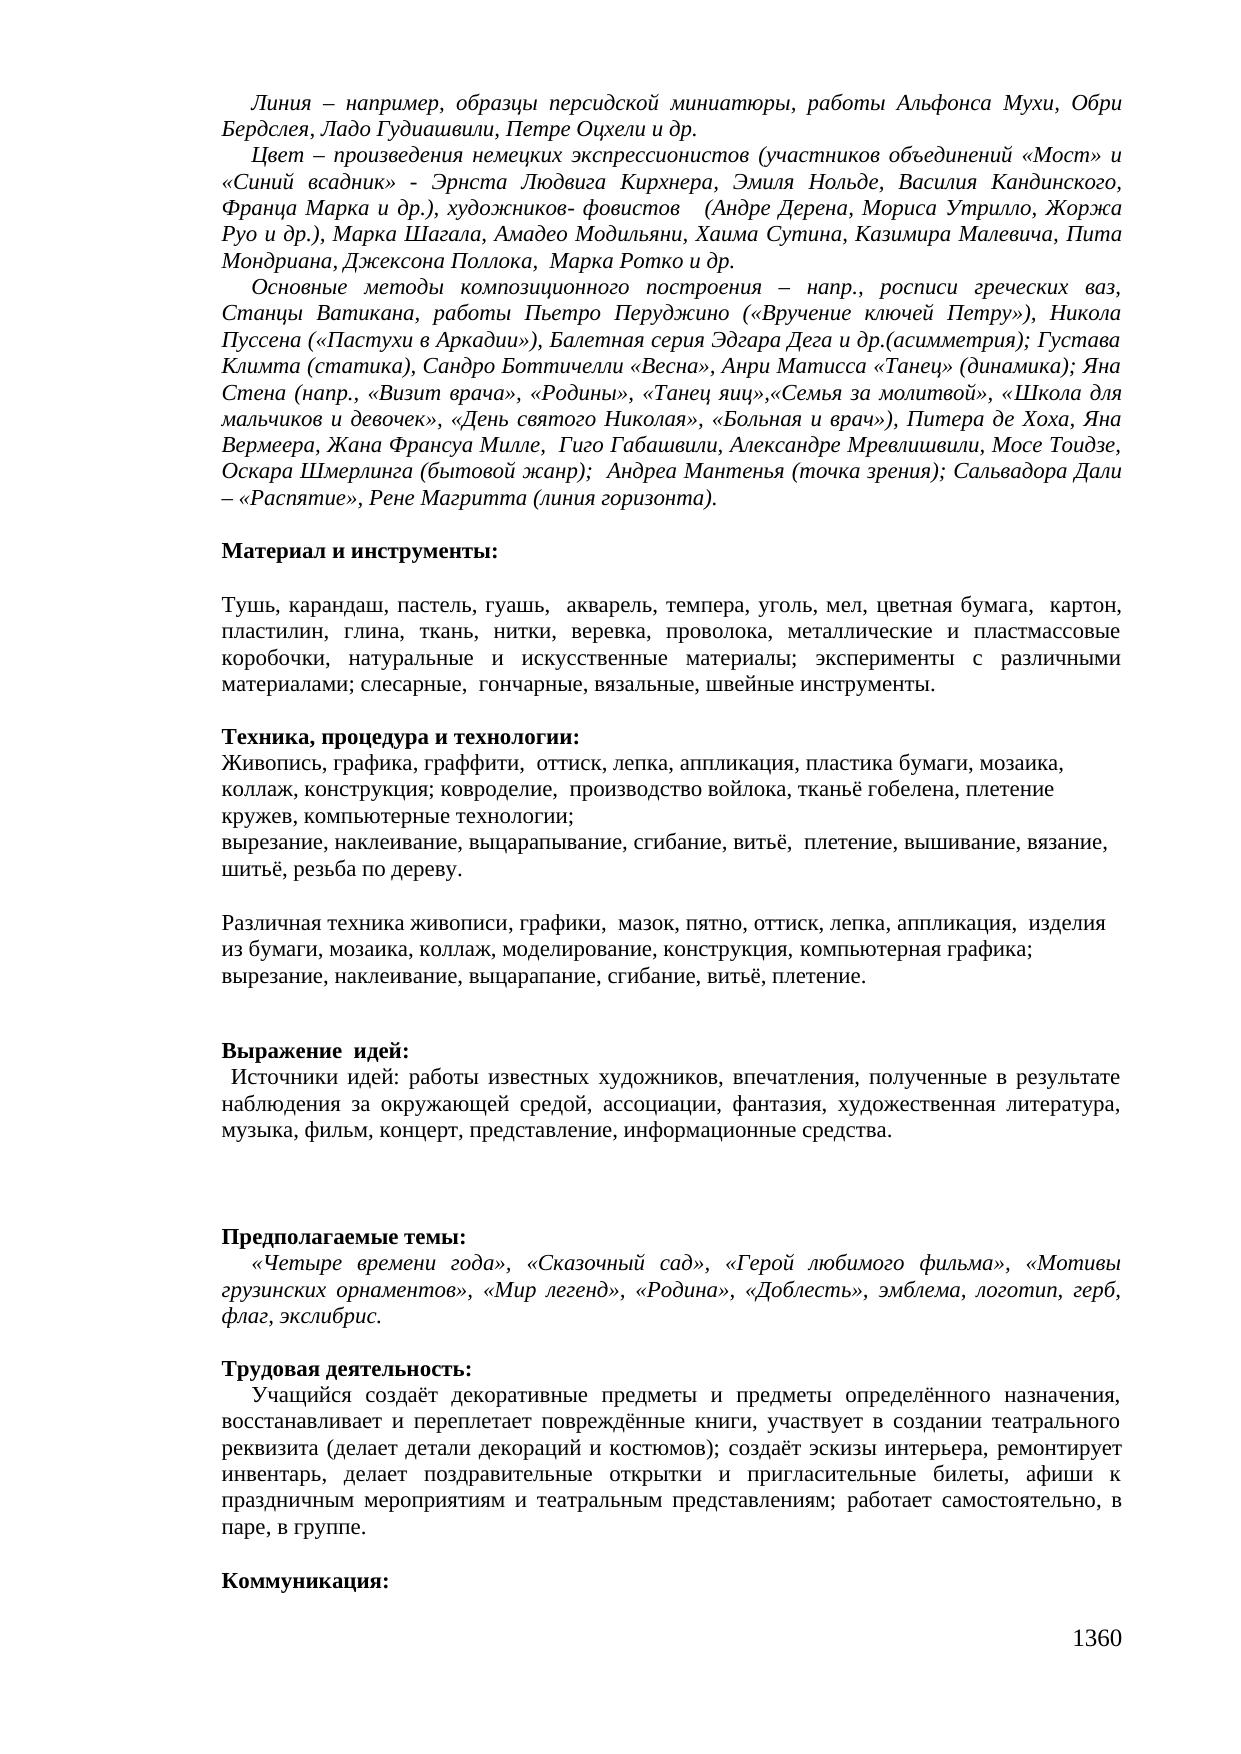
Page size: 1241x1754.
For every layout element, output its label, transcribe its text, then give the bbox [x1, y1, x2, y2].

text Трудовая деятельность: [221, 1355, 1122, 1381]
text Учащийся создаёт декоративные предметы и предметы определённого назначения, восстанавливает и переплетает повреждённые книги, участвует в создании театрального реквизита (делает детали декораций и костюмов); создаёт эскизы интерьера, ремонтирует инвентарь, делает поздравительные открытки и пригласительные билеты, афиши к праздничным мероприятиям и театральным представлениям; работает самостоятельно, в паре, в группе. [221, 1381, 1122, 1539]
text Линия – например, образцы персидской миниатюры, работы Альфонса Мухи, Обри Бердслея, Ладо Гудиашвили, Петре Оцхели и др. [221, 89, 1122, 141]
text Источники идей: работы известных художников, впечатления, полученные в результате наблюдения за окружающей средой, ассоциации, фантазия, художественная литература, музыка, фильм, концерт, представление, информационные средства. [221, 1063, 1122, 1142]
text Выражение идей: [221, 1037, 1122, 1063]
text вырезание, наклеивание, выцарапывание, сгибание, витьё, плетение, вышивание, вязание, шитьё, резьба по дереву. [221, 828, 1122, 881]
text Различная техника живописи, графики, мазок, пятно, оттиск, лепка, аппликация, изделия из бумаги, мозаика, коллаж, моделирование, конструкция, компьютерная графика; вырезание, наклеивание, выцарапание, сгибание, витьё, плетение. [221, 909, 1122, 988]
text Основные методы композиционного построения – напр., росписи греческих ваз, Станцы Ватикана, работы Пьетро Перуджино («Вручение ключей Петру»), Никола Пуссена («Пастухи в Аркадии»), Балетная серия Эдгара Дега и др.(асимметрия); Густава Климта (статика), Сандро Боттичелли «Весна», Анри Матисса «Танец» (динамика); Яна Стена (напр., «Визит врача», «Родины», «Танец яиц»,«Семья за молитвой», «Школа для мальчиков и девочек», «День святого Николая», «Больная и врач»), Питера де Хоха, Яна Вермеера, Жана Франсуа Милле, Гиго Габашвили, Александре Мревлишвили, Мосе Тоидзе, Оскара Шмерлинга (бытовой жанр); Андреа Мантенья (точка зрения); Сальвадора Дали – «Распятие», Рене Магритта (линия горизонта). [221, 273, 1122, 510]
text Материал и инструменты: [221, 537, 1122, 563]
text Техника, процедура и технологии: [221, 723, 1122, 749]
text «Четыре времени года», «Сказочный сад», «Герой любимого фильма», «Мотивы грузинских орнаментов», «Мир легенд», «Родина», «Доблесть», эмблема, логотип, герб, флаг, экслибрис. [221, 1249, 1122, 1328]
text Коммуникация: [221, 1567, 1122, 1594]
text Предполагаемые темы: [221, 1223, 1122, 1249]
text Тушь, карандаш, пастель, гуашь, акварель, темпера, уголь, мел, цветная бумага, картон, пластилин, глина, ткань, нитки, веревка, проволока, металлические и пластмассовые коробочки, натуральные и искусственные материалы; эксперименты с различными материалами; слесарные, гончарные, вязальные, швейные инструменты. [221, 591, 1122, 696]
text Цвет – произведения немецких экспрессионистов (участников объединений «Мост» и «Синий всадник» - Эрнста Людвига Кирхнера, Эмиля Нольде, Василия Кандинского, Франца Марка и др.), художников- фовистов (Андре Дерена, Мориса Утрилло, Жоржа Руо и др.), Марка Шагала, Амадео Модильяни, Хаима Сутина, Казимира Малевича, Пита Мондриана, Джексона Поллока, Марка Ротко и др. [221, 141, 1122, 273]
text Живопись, графика, граффити, оттиск, лепка, аппликация, пластика бумаги, мозаика, коллаж, конструкция; ковроделие, производство войлока, тканьё гобелена, плетение кружев, компьютерные технологии; [221, 749, 1122, 828]
